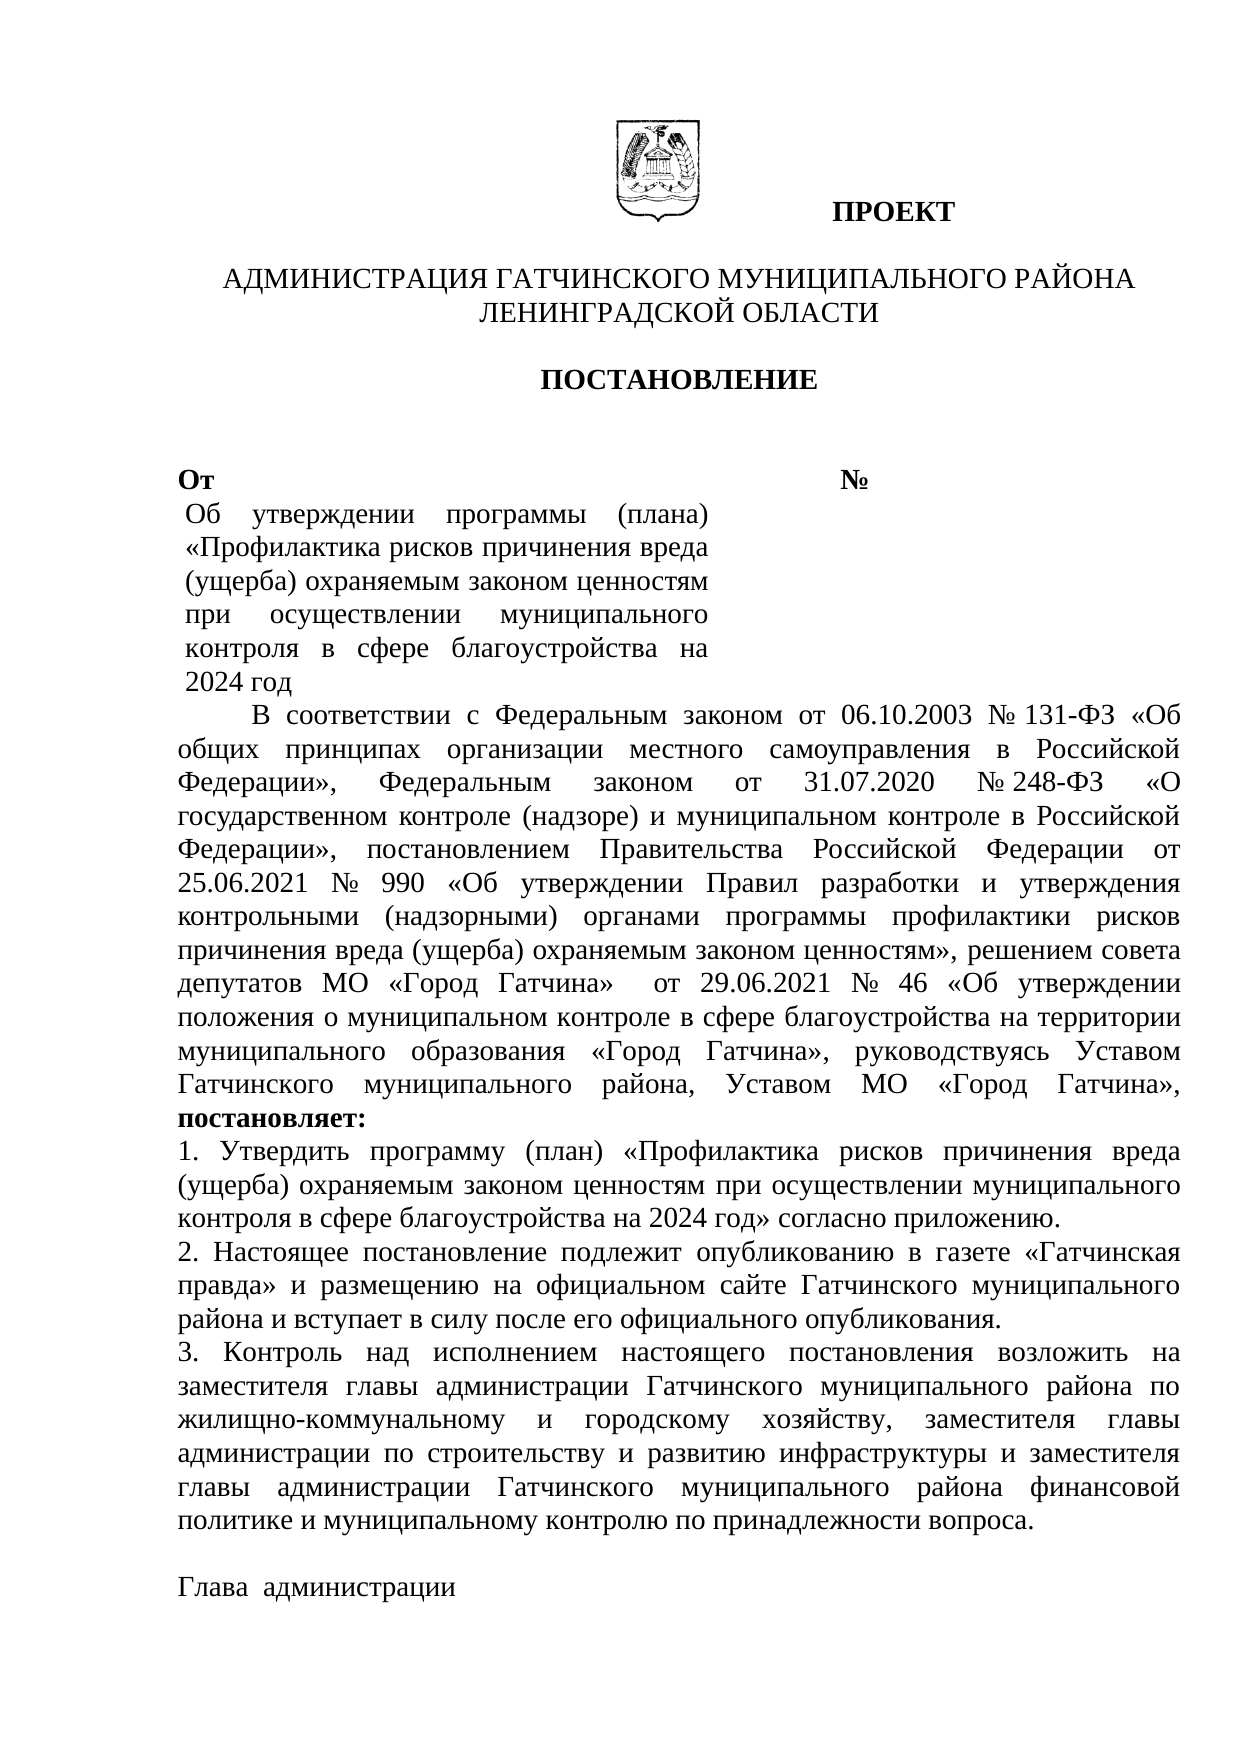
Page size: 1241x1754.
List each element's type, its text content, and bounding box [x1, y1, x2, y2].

text ПОСТАНОВЛЕНИЕ [177, 362, 1181, 395]
text От № [177, 462, 1181, 496]
text 1. Утвердить программу (план) «Профилактика рисков причинения вреда (ущерба) охраняемым законом ценностям при осуществлении муниципального контроля в сфере благоустройства на 2024 год» согласно приложению. [177, 1133, 1181, 1234]
text 2. Настоящее постановление подлежит опубликованию в газете «Гатчинская правда» и размещению на официальном сайте Гатчинского муниципального района и вступает в силу после его официального опубликования. [177, 1234, 1181, 1334]
text 3. Контроль над исполнением настоящего постановления возложить на заместителя главы администрации Гатчинского муниципального района по жилищно-коммунальному и городскому хозяйству, заместителя главы администрации по строительству и развитию инфраструктуры и заместителя главы администрации Гатчинского муниципального района финансовой политике и муниципальному контролю по принадлежности вопроса. [177, 1334, 1181, 1536]
text ЛЕНИНГРАДСКОЙ ОБЛАСТИ [177, 295, 1181, 328]
text АДМИНИСТРАЦИЯ ГАТЧИНСКОГО МУНИЦИПАЛЬНОГО РАЙОНА [177, 261, 1181, 295]
text ПРОЕКТ [177, 118, 1181, 228]
text Глава администрации [177, 1569, 1181, 1603]
picture [614, 118, 701, 222]
text В соответствии с Федеральным законом от 06.10.2003 № 131-ФЗ «Об общих принципах организации местного самоуправления в Российской Федерации», Федеральным законом от 31.07.2020 № 248-ФЗ «О государственном контроле (надзоре) и муниципальном контроле в Российской Федерации», постановлением Правительства Российской Федерации от 25.06.2021 № 990 «Об утверждении Правил разработки и утверждения контрольными (надзорными) органами программы профилактики рисков причинения вреда (ущерба) охраняемым законом ценностям», решением совета депутатов МО «Город Гатчина» от 29.06.2021 № 46 «Об утверждении положения о муниципальном контроле в сфере благоустройства на территории муниципального образования «Город Гатчина», руководствуясь Уставом Гатчинского муниципального района, Уставом МО «Город Гатчина», постановляет: [177, 697, 1181, 1133]
table_header Об утверждении программы (плана) «Профилактика рисков причинения вреда (ущерба) охраняемым законом ценностям при осуществлении муниципального контроля в сфере благоустройства на 2024 год [174, 496, 720, 697]
